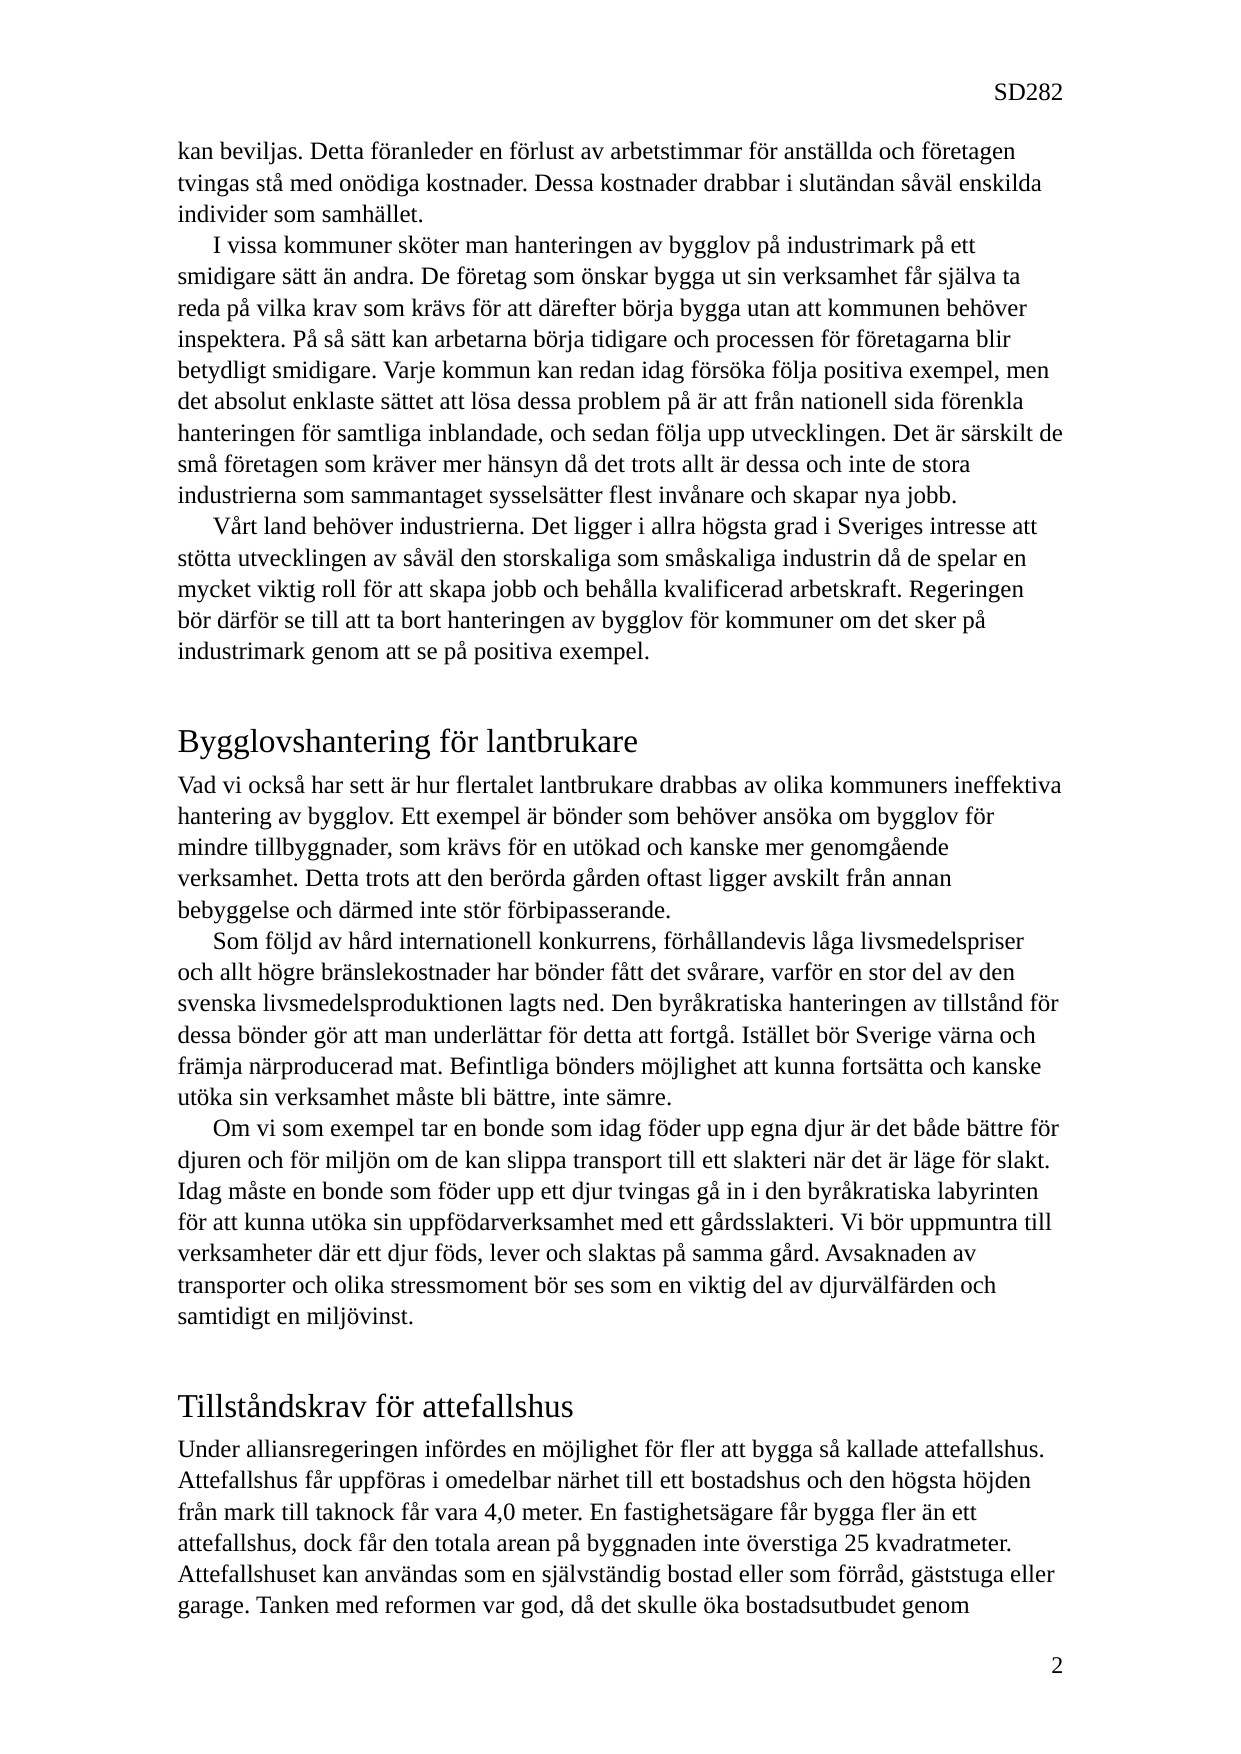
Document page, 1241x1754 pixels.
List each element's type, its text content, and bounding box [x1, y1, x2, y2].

text Om vi som exempel tar en bonde som idag föder upp egna djur är det både bättre för djuren och för miljön om de kan slippa transport till ett slakteri när det är läge för slakt. Idag måste en bonde som föder upp ett djur tvingas gå in i den byråkratiska labyrinten för att kunna utöka sin uppfödarverksamhet med ett gårdsslakteri. Vi bör uppmuntra till verksamheter där ett djur föds, lever och slaktas på samma gård. Avsaknaden av transporter och olika stressmoment bör ses som en viktig del av djurvälfärden och samtidigt en miljövinst. [177, 1111, 1063, 1330]
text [177, 134, 1063, 228]
text I vissa kommuner sköter man hanteringen av bygglov på industrimark på ett smidigare sätt än andra. De företag som önskar bygga ut sin verksamhet får själva ta reda på vilka krav som krävs för att därefter börja bygga utan att kommunen behöver inspektera. På så sätt kan arbetarna börja tidigare och processen för företagarna blir betydligt smidigare. Varje kommun kan redan idag försöka följa positiva exempel, men det absolut enklaste sättet att lösa dessa problem på är att från nationell sida förenkla hanteringen för samtliga inblandade, och sedan följa upp utvecklingen. Det är särskilt de små företagen som kräver mer hänsyn då det trots allt är dessa och inte de stora industrierna som sammantaget sysselsätter flest invånare och skapar nya jobb. [177, 228, 1063, 509]
text Vad vi också har sett är hur flertalet lantbrukare drabbas av olika kommuners ineffektiva hantering av bygglov. Ett exempel är bönder som behöver ansöka om bygglov för mindre tillbyggnader, som krävs för en utökad och kanske mer genomgående verksamhet. Detta trots att den berörda gården oftast ligger avskilt från annan bebyggelse och därmed inte stör förbipasserande. [177, 767, 1063, 923]
subtitle Bygglovshantering för lantbrukare [177, 728, 1063, 759]
text Vårt land behöver industrierna. Det ligger i allra högsta grad i Sveriges intresse att stötta utvecklingen av såväl den storskaliga som småskaliga industrin då de spelar en mycket viktig roll för att skapa jobb och behålla kvalificerad arbetskraft. Regeringen bör därför se till att ta bort hanteringen av bygglov för kommuner om det sker på industrimark genom att se på positiva exempel. [177, 509, 1063, 665]
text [177, 1432, 1063, 1619]
text Som följd av hård internationell konkurrens, förhållandevis låga livsmedelspriser och allt högre bränslekostnader har bönder fått det svårare, varför en stor del av den svenska livsmedelsproduktionen lagts ned. Den byråkratiska hanteringen av tillstånd för dessa bönder gör att man underlättar för detta att fortgå. Istället bör Sverige värna och främja närproducerad mat. Befintliga bönders möjlighet att kunna fortsätta och kanske utöka sin verksamhet måste bli bättre, inte sämre. [177, 923, 1063, 1111]
subtitle Tillståndskrav för attefallshus [177, 1392, 1063, 1423]
